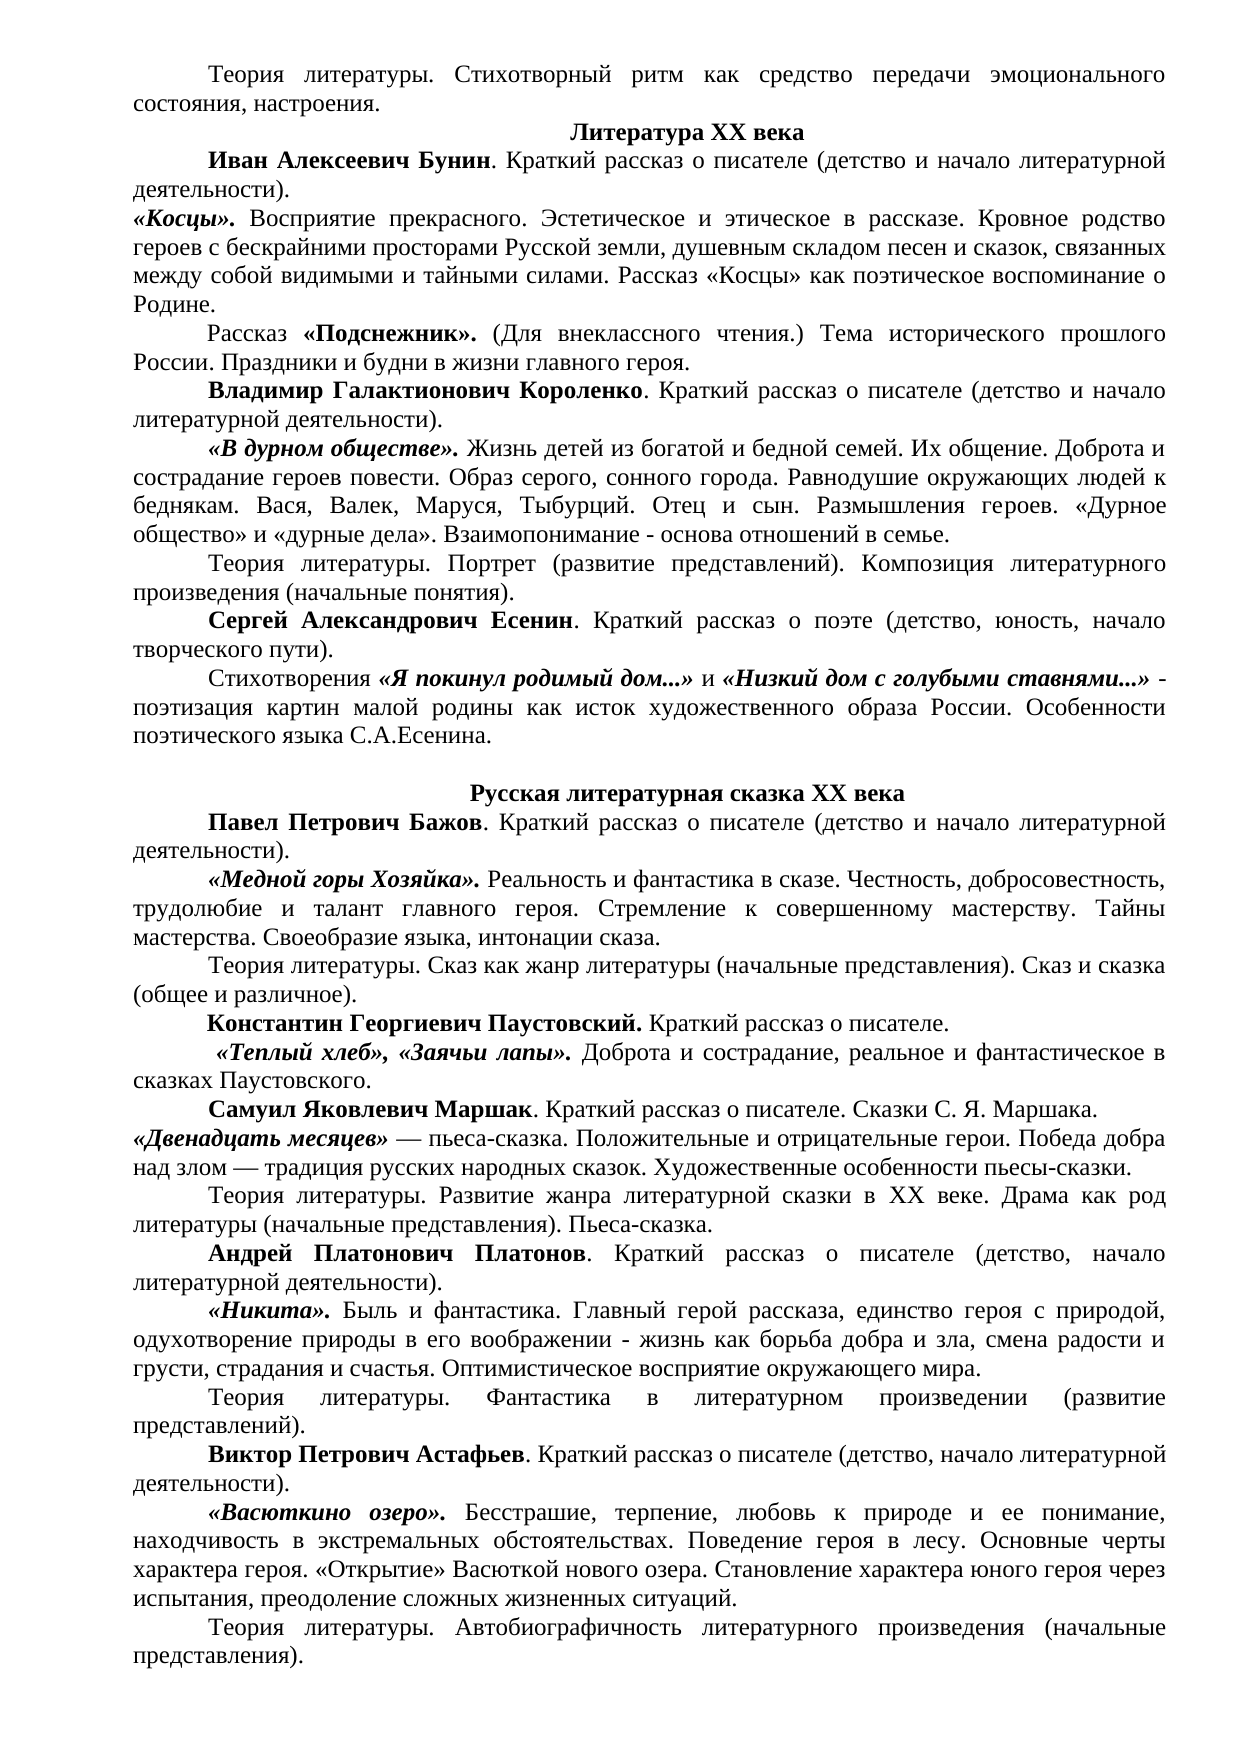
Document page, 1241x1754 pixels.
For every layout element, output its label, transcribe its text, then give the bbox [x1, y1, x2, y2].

text «Косцы». Восприятие прекрасного. Эстетическое и этическое в рассказе. Кровное родство героев с бескрайними просторами Русской земли, душевным складом песен и сказок, связанных между собой видимыми и тайными силами. Рассказ «Косцы» как поэтическое воспоминание о Родине. [133, 203, 1167, 318]
text Стихотворения «Я покинул родимый дом...» и «Низкий дом с голубыми ставнями...» - поэтизация картин малой родины как исток художественного образа России. Особенности поэтического языка С.А.Есенина. [133, 663, 1167, 749]
text Андрей Платонович Платонов. Краткий рассказ о писателе (детство, начало литературной деятельности). [133, 1238, 1167, 1295]
text Теория литературы. Фантастика в литературном произведении (развитие представлений). [133, 1382, 1167, 1439]
text «Медной горы Хозяйка». Реальность и фантастика в сказе. Честность, добросовестность, трудолюбие и талант главного героя. Стремление к совершенному мастерству. Тайны мастерства. Своеобразие языка, интонации сказа. [133, 864, 1167, 950]
text Русская литературная сказка XX века [133, 778, 1167, 807]
text Сергей Александрович Есенин. Краткий рассказ о поэте (детство, юность, начало творческого пути). [133, 605, 1167, 663]
text «Никита». Быль и фантастика. Главный герой рассказа, единство героя с природой, одухотворение природы в его воображении - жизнь как борьба добра и зла, смена радости и грусти, страдания и счастья. Оптимистическое восприятие окружающего мира. [133, 1295, 1167, 1382]
text Теория литературы. Автобиографичность литературного произведения (начальные представления). [133, 1612, 1167, 1669]
text «В дурном обществе». Жизнь детей из богатой и бедной семей. Их общение. Доброта и сострадание героев повести. Образ серого, сонного города. Равнодушие окружающих людей к беднякам. Вася, Валек, Маруся, Тыбурций. Отец и сын. Размышления героев. «Дурное общество» и «дурные дела». Взаимопонимание - основа отношений в семье. [133, 433, 1167, 548]
text Константин Георгиевич Паустовский. Краткий рассказ о писателе. [133, 1008, 1167, 1037]
text «Теплый хлеб», «Заячьи лапы». Доброта и сострадание, реальное и фантастическое в сказках Паустовского. [133, 1037, 1167, 1094]
text Теория литературы. Сказ как жанр литературы (начальные представления). Сказ и сказка (общее и различное). [133, 950, 1167, 1008]
text Владимир Галактионович Короленко. Краткий рассказ о писателе (детство и начало литературной деятельности). [133, 375, 1167, 433]
text Виктор Петрович Астафьев. Краткий рассказ о писателе (детство, начало литературной деятельности). [133, 1439, 1167, 1497]
text Иван Алексеевич Бунин. Краткий рассказ о писателе (детство и начало литературной деятельности). [133, 145, 1167, 203]
text Литература XX века [133, 117, 1167, 145]
text Теория литературы. Портрет (развитие представлений). Композиция литературного произведения (начальные понятия). [133, 548, 1167, 605]
text «Васюткино озеро». Бесстрашие, терпение, любовь к природе и ее понимание, находчивость в экстремальных обстоятельствах. Поведение героя в лесу. Основные черты характера героя. «Открытие» Васюткой нового озера. Становление характера юного героя через испытания, преодоление сложных жизненных ситуаций. [133, 1497, 1167, 1612]
text «Двенадцать месяцев» — пьеса-сказка. Положительные и отрицательные герои. Победа добра над злом — традиция русских народных сказок. Художественные особенности пьесы-сказки. [133, 1123, 1167, 1180]
text Самуил Яковлевич Маршак. Краткий рассказ о писателе. Сказки С. Я. Маршака. [133, 1094, 1167, 1123]
text Теория литературы. Стихотворный ритм как средство передачи эмоционального состояния, настроения. [133, 59, 1167, 117]
text Павел Петрович Бажов. Краткий рассказ о писателе (детство и начало литературной деятельности). [133, 807, 1167, 864]
text Теория литературы. Развитие жанра литературной сказки в XX веке. Драма как род литературы (начальные представления). Пьеса-сказка. [133, 1180, 1167, 1238]
text Рассказ «Подснежник». (Для внеклассного чтения.) Тема исторического прошлого России. Праздники и будни в жизни главного героя. [133, 318, 1167, 375]
